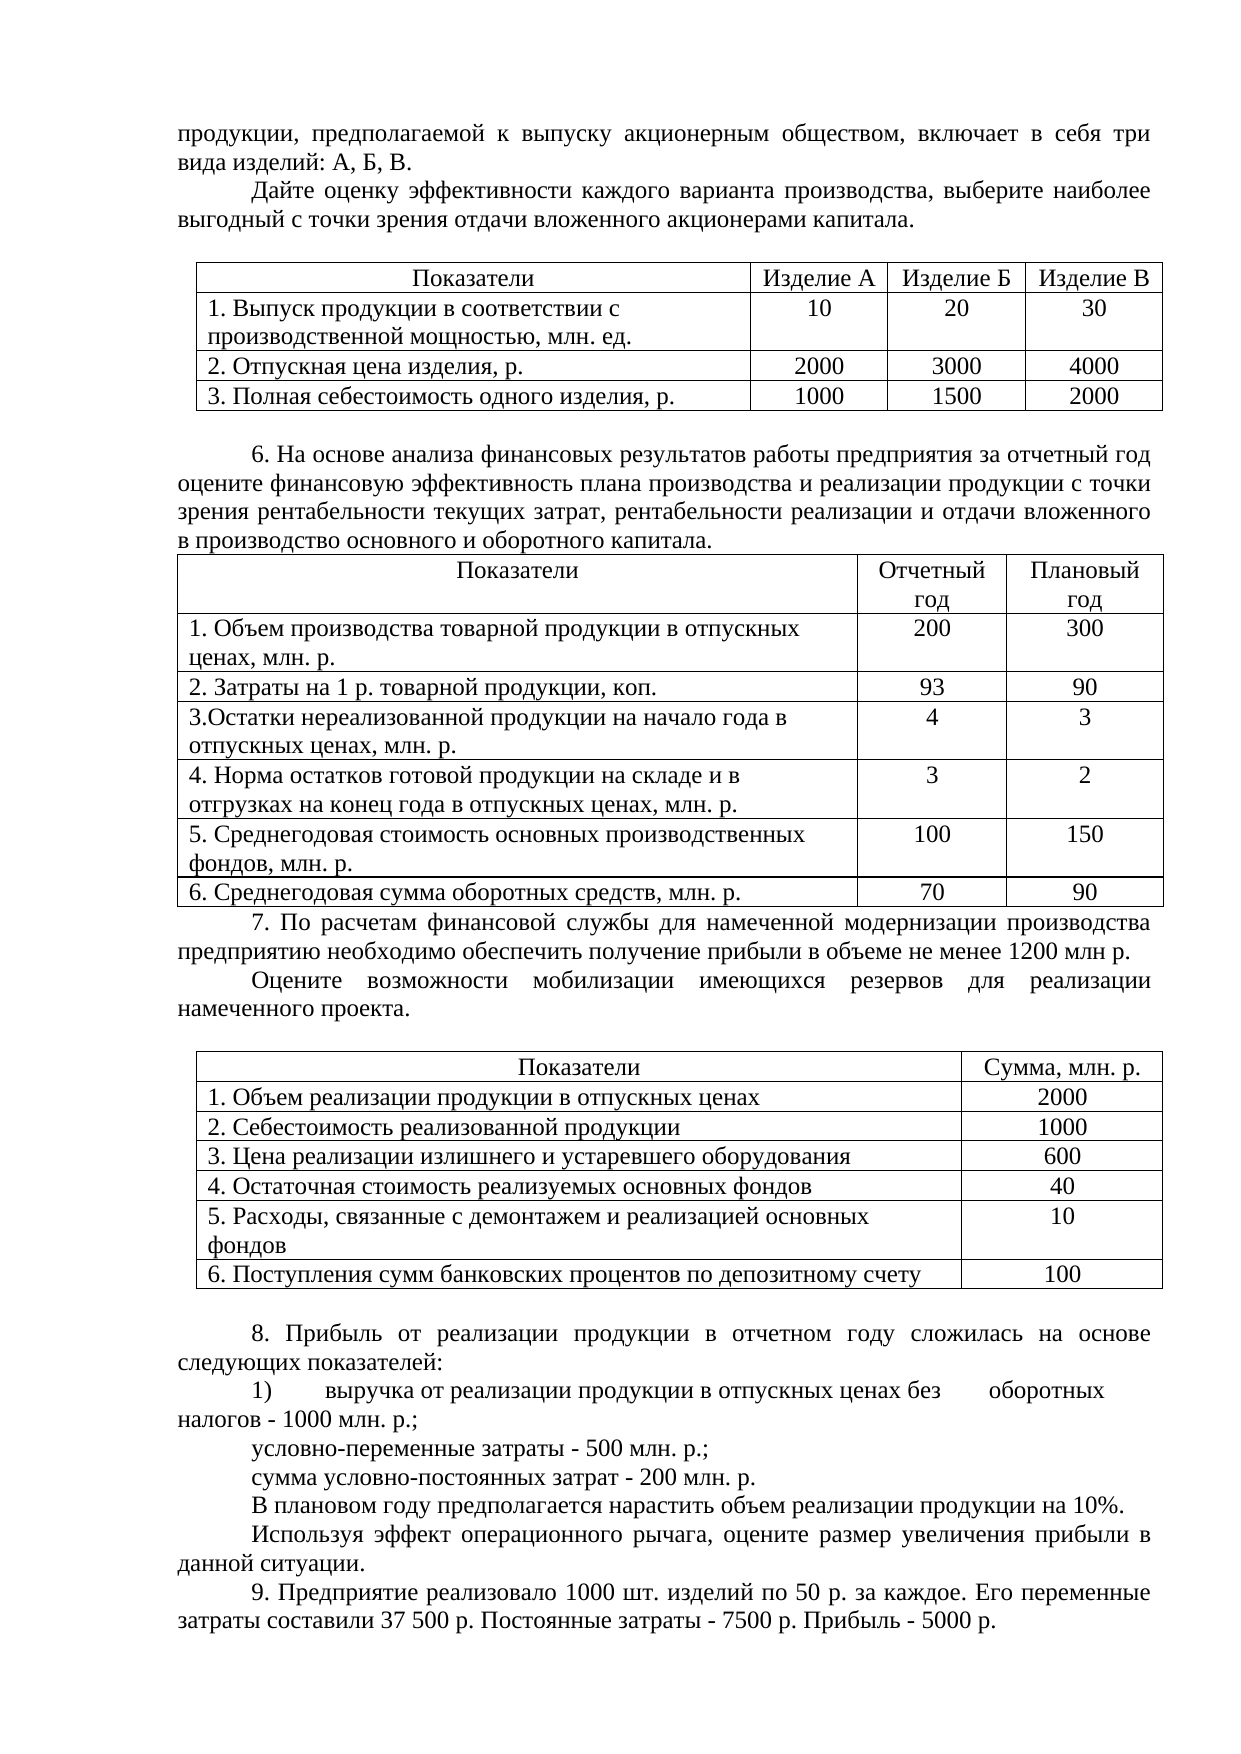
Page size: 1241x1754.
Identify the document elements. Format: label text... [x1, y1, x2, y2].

table_cell 90 [1007, 672, 1163, 701]
table_cell 4. Норма остатков готовой продукции на складе и в отгрузках на конец года в отпускных ценах, млн. р. [178, 760, 857, 818]
table_cell 1000 [751, 381, 887, 410]
table_cell 2. Себестоимость реализованной продукции [197, 1112, 961, 1140]
table_cell 2000 [1026, 381, 1162, 410]
text 1) выручка от реализации продукции в отпускных ценах без оборотных налогов - 1000 млн. р.; [177, 1376, 1152, 1433]
table_cell 4000 [1026, 351, 1162, 380]
table_cell 6. Поступления сумм банковских процентов по депозитному счету [197, 1260, 961, 1288]
table_cell 3. Цена реализации излишнего и устаревшего оборудования [197, 1141, 961, 1170]
table_cell 1500 [888, 381, 1025, 410]
text 6. На основе анализа финансовых результатов работы предприятия за отчетный год оцените финансовую эффективность плана производства и реализации продукции с точки зрения рентабельности текущих затрат, рентабельности реализации и отдачи вложенного в производство основного и оборотного капитала. [177, 439, 1152, 554]
table_header Изделие Б [888, 263, 1025, 292]
table_header Сумма, млн. р. [962, 1052, 1162, 1081]
table_header Показатели [178, 555, 857, 612]
table_header Изделие А [751, 263, 887, 292]
text Дайте оценку эффективности каждого варианта производства, выберите наиболее выгодный с точки зрения отдачи вложенного акционерами капитала. [177, 176, 1152, 233]
text условно-переменные затраты - 500 млн. р.; [177, 1433, 1152, 1462]
text 9. Предприятие реализовало 1000 шт. изделий по 50 р. за каждое. Его переменные затраты составили 37 500 р. Постоянные затраты - 7500 р. Прибыль - 5000 р. [177, 1577, 1152, 1634]
table_cell 300 [1007, 614, 1163, 671]
text 7. По расчетам финансовой службы для намеченной модернизации производства предприятию необходимо обеспечить получение прибыли в объеме не менее 1200 млн р. [177, 907, 1152, 965]
table_cell 5. Расходы, связанные с демонтажем и реализацией основных фондов [197, 1201, 961, 1258]
table_cell 2. Отпускная цена изделия, р. [197, 351, 750, 380]
table_cell 100 [962, 1260, 1162, 1288]
text В плановом году предполагается нарастить объем реализации продукции на 10%. [177, 1491, 1152, 1519]
table_cell 600 [962, 1141, 1162, 1170]
table_header Показатели [197, 263, 750, 292]
table_cell 3000 [888, 351, 1025, 380]
table_header Изделие В [1026, 263, 1162, 292]
table_cell 20 [888, 293, 1025, 350]
table_cell 100 [858, 819, 1006, 876]
table_cell 2 [1007, 760, 1163, 818]
table_cell 30 [1026, 293, 1162, 350]
table_cell 1000 [962, 1112, 1162, 1140]
table_cell 2000 [962, 1082, 1162, 1111]
text 8. Прибыль от реализации продукции в отчетном году сложилась на основе следующих показателей: [177, 1318, 1152, 1376]
table_header Отчетный год [858, 555, 1006, 612]
table_cell 200 [858, 614, 1006, 671]
table_cell 10 [962, 1201, 1162, 1258]
table_cell 3 [858, 760, 1006, 818]
text сумма условно-постоянных затрат - 200 млн. р. [177, 1462, 1152, 1491]
table_cell 5. Среднегодовая стоимость основных производственных фондов, млн. р. [178, 819, 857, 876]
table_header Показатели [197, 1052, 961, 1081]
text Используя эффект операционного рычага, оцените размер увеличения прибыли в данной ситуации. [177, 1519, 1152, 1577]
table_cell 3.Остатки нереализованной продукции на начало года в отпускных ценах, млн. р. [178, 702, 857, 759]
table_cell 2000 [751, 351, 887, 380]
table_cell 70 [858, 878, 1006, 906]
table_cell 3 [1007, 702, 1163, 759]
table_cell 3. Полная себестоимость одного изделия, р. [197, 381, 750, 410]
table_cell 1. Объем реализации продукции в отпускных ценах [197, 1082, 961, 1111]
table_cell 4. Остаточная стоимость реализуемых основных фондов [197, 1171, 961, 1200]
table_cell 6. Среднегодовая сумма оборотных средств, млн. р. [178, 878, 857, 906]
table_cell 93 [858, 672, 1006, 701]
table_cell 4 [858, 702, 1006, 759]
table_cell 90 [1007, 878, 1163, 906]
table_cell 10 [751, 293, 887, 350]
table_cell 150 [1007, 819, 1163, 876]
text Оцените возможности мобилизации имеющихся резервов для реализации намеченного проекта. [177, 965, 1152, 1022]
table_cell 2. Затраты на 1 р. товарной продукции, коп. [178, 672, 857, 701]
table_cell 40 [962, 1171, 1162, 1200]
table_header Плановый год [1007, 555, 1163, 612]
table_cell 1. Объем производства товарной продукции в отпускных ценах, млн. р. [178, 614, 857, 671]
table_cell 1. Выпуск продукции в соответствии с производственной мощностью, млн. ед. [197, 293, 750, 350]
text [177, 118, 1152, 176]
